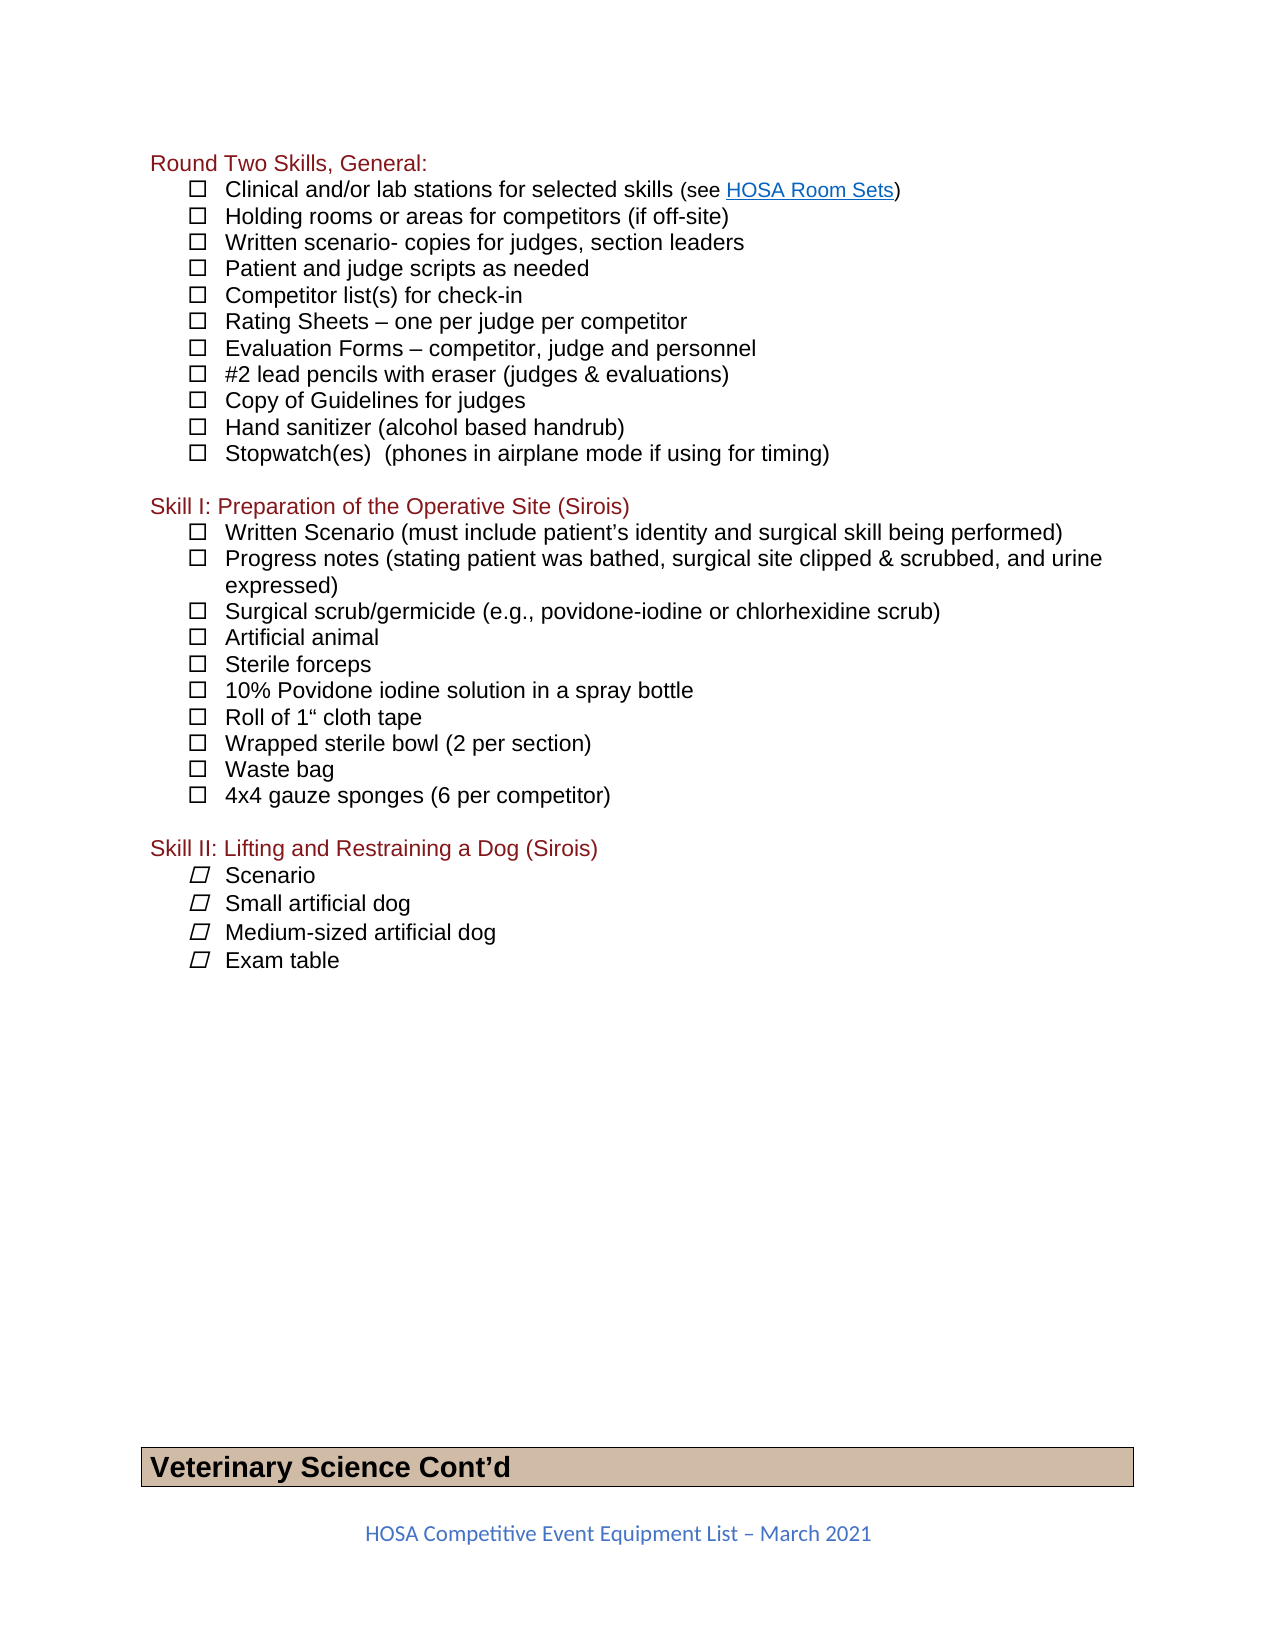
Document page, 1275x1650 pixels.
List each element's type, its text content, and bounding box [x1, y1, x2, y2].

text Round Two Skills, General: [150, 150, 1125, 176]
text Skill II: Lifting and Restraining a Dog (Sirois) [150, 835, 1125, 862]
list Patient and judge scripts as needed [187, 255, 1125, 282]
list #2 lead pencils with eraser (judges & evaluations) [187, 361, 1125, 387]
list Written scenario- copies for judges, section leaders [187, 229, 1125, 255]
list Wrapped sterile bowl (2 per section) [187, 730, 1125, 756]
list Sterile forceps [187, 651, 1125, 677]
list Rating Sheets – one per judge per competitor [187, 308, 1125, 334]
list Waste bag [187, 756, 1125, 782]
list Stopwatch(es) (phones in airplane mode if using for timing) [187, 440, 1125, 466]
text Skill I: Preparation of the Operative Site (Sirois) [150, 493, 1125, 519]
list Scenario [187, 862, 1125, 888]
list Competitor list(s) for check-in [187, 282, 1125, 308]
list 10% Povidone iodine solution in a spray bottle [187, 677, 1125, 703]
list Progress notes (stating patient was bathed, surgical site clipped & scrubbed, and urine expressed) [187, 545, 1125, 598]
list Surgical scrub/germicide (e.g., povidone-iodine or chlorhexidine scrub) [187, 598, 1125, 624]
list Medium-sized artificial dog [187, 918, 1125, 945]
list Hand sanitizer (alcohol based handrub) [187, 413, 1125, 440]
list Exam table [187, 947, 1125, 973]
list Artificial animal [187, 624, 1125, 651]
list Written Scenario (must include patient’s identity and surgical skill being performed) [187, 519, 1125, 545]
list Holding rooms or areas for competitors (if off-site) [187, 203, 1125, 229]
list Evaluation Forms – competitor, judge and personnel [187, 334, 1125, 361]
list 4x4 gauze sponges (6 per competitor) [187, 782, 1125, 809]
list Small artificial dog [187, 890, 1125, 916]
text Veterinary Science Cont’d [142, 1448, 1133, 1486]
list Roll of 1“ cloth tape [187, 703, 1125, 730]
list Clinical and/or lab stations for selected skills (see HOSA Room Sets) [187, 176, 1125, 203]
list Copy of Guidelines for judges [187, 387, 1125, 413]
